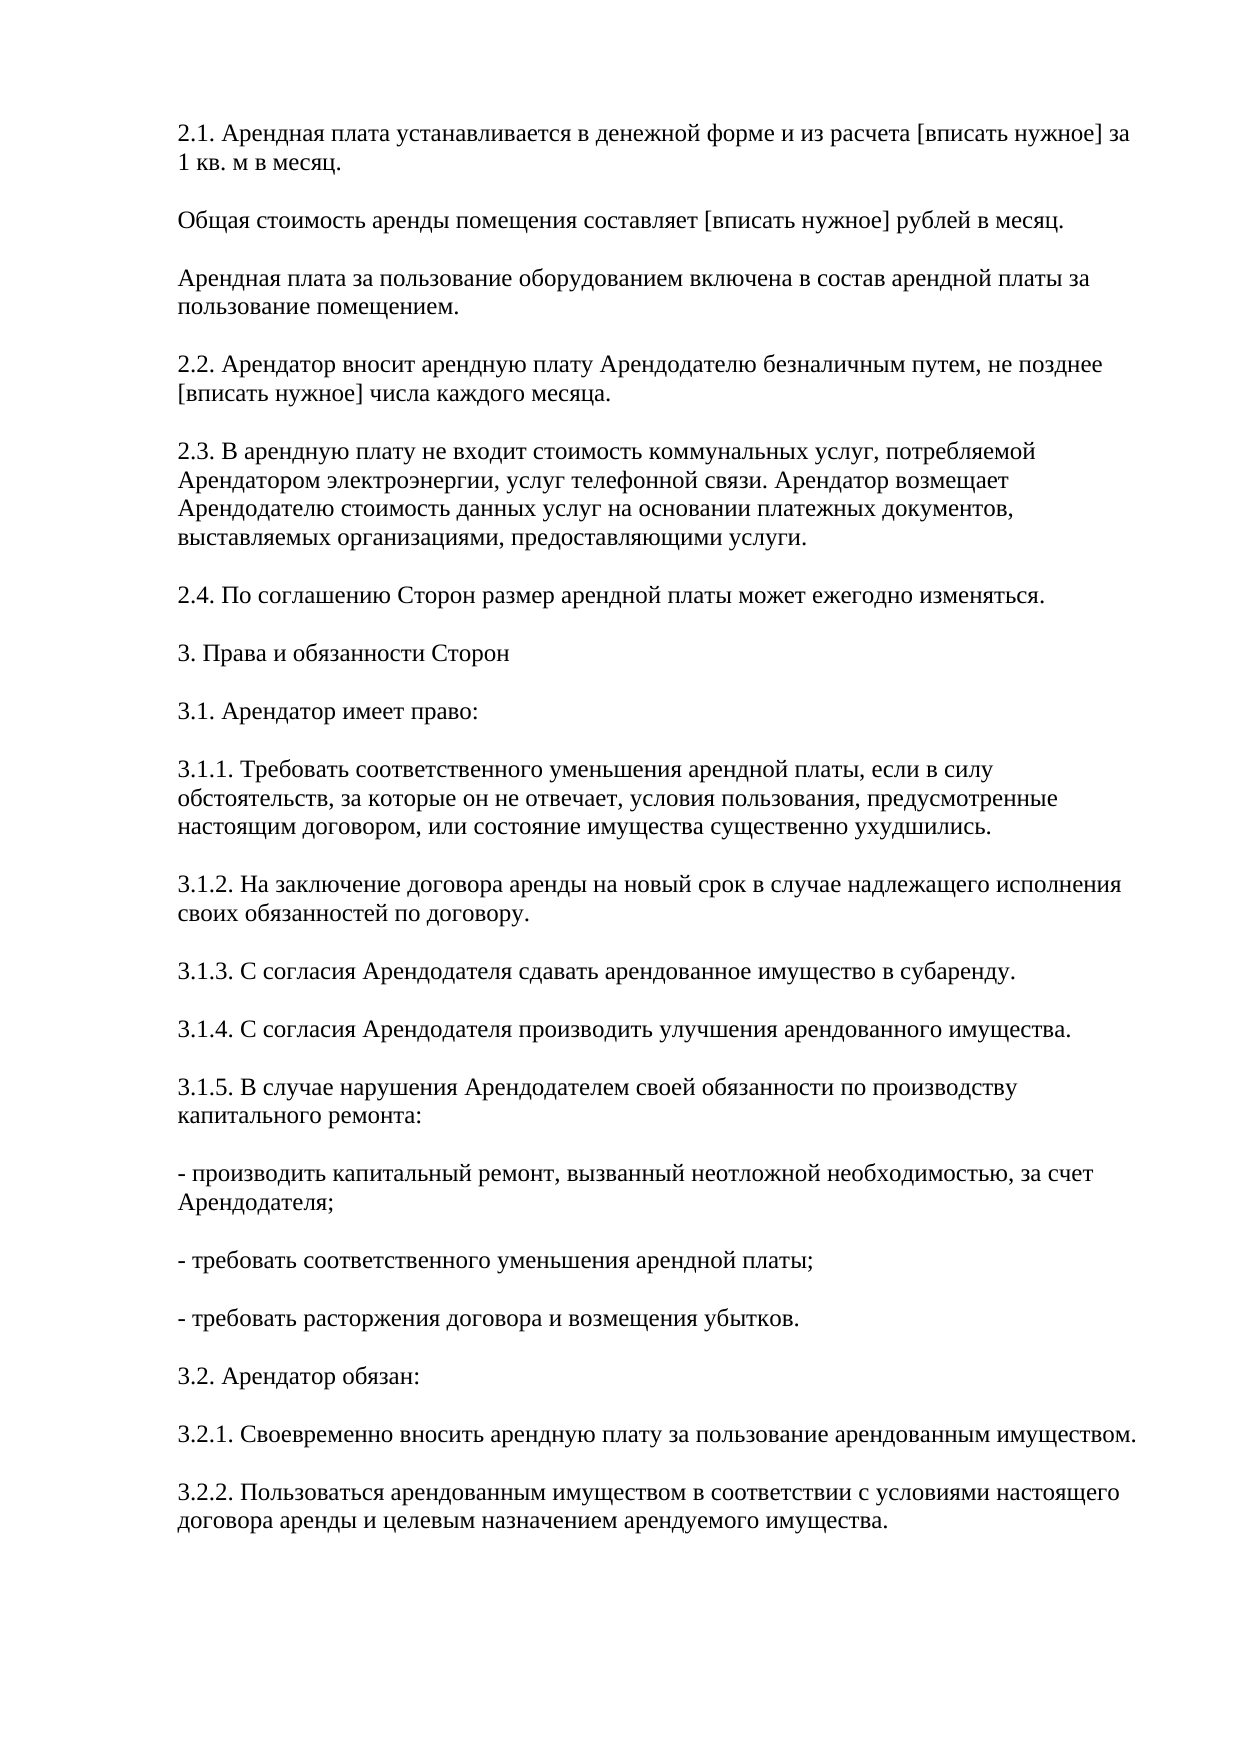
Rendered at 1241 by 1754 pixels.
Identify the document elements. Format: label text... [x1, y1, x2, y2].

text - требовать расторжения договора и возмещения убытков. [177, 1303, 1152, 1332]
text 3.1.4. С согласия Арендодателя производить улучшения арендованного имущества. [177, 1014, 1152, 1043]
text 3.1.5. В случае нарушения Арендодателем своей обязанности по производству капитального ремонта: [177, 1072, 1152, 1129]
text 2.2. Арендатор вносит арендную плату Арендодателю безналичным путем, не позднее [вписать нужное] числа каждого месяца. [177, 349, 1152, 407]
text 3.2. Арендатор обязан: [177, 1361, 1152, 1390]
text 3.2.1. Своевременно вносить арендную плату за пользование арендованным имуществом. [177, 1419, 1152, 1448]
text 3.1. Арендатор имеет право: [177, 696, 1152, 725]
text 3.1.2. На заключение договора аренды на новый срок в случае надлежащего исполнения своих обязанностей по договору. [177, 869, 1152, 927]
text - производить капитальный ремонт, вызванный неотложной необходимостью, за счет Арендодателя; [177, 1158, 1152, 1216]
text - требовать соответственного уменьшения арендной платы; [177, 1245, 1152, 1274]
text 3.1.1. Требовать соответственного уменьшения арендной платы, если в силу обстоятельств, за которые он не отвечает, условия пользования, предусмотренные настоящим договором, или состояние имущества существенно ухудшились. [177, 754, 1152, 840]
text 2.3. В арендную плату не входит стоимость коммунальных услуг, потребляемой Арендатором электроэнергии, услуг телефонной связи. Арендатор возмещает Арендодателю стоимость данных услуг на основании платежных документов, выставляемых организациями, предоставляющими услуги. [177, 436, 1152, 551]
text Арендная плата за пользование оборудованием включена в состав арендной платы за пользование помещением. [177, 263, 1152, 320]
text 3.2.2. Пользоваться арендованным имуществом в соответствии с условиями настоящего договора аренды и целевым назначением арендуемого имущества. [177, 1477, 1152, 1534]
text 3.1.3. С согласия Арендодателя сдавать арендованное имущество в субаренду. [177, 956, 1152, 985]
text 3. Права и обязанности Сторон [177, 638, 1152, 667]
text 2.1. Арендная плата устанавливается в денежной форме и из расчета [вписать нужное] за 1 кв. м в месяц. [177, 118, 1152, 176]
text 2.4. По соглашению Сторон размер арендной платы может ежегодно изменяться. [177, 580, 1152, 609]
text Общая стоимость аренды помещения составляет [вписать нужное] рублей в месяц. [177, 205, 1152, 233]
